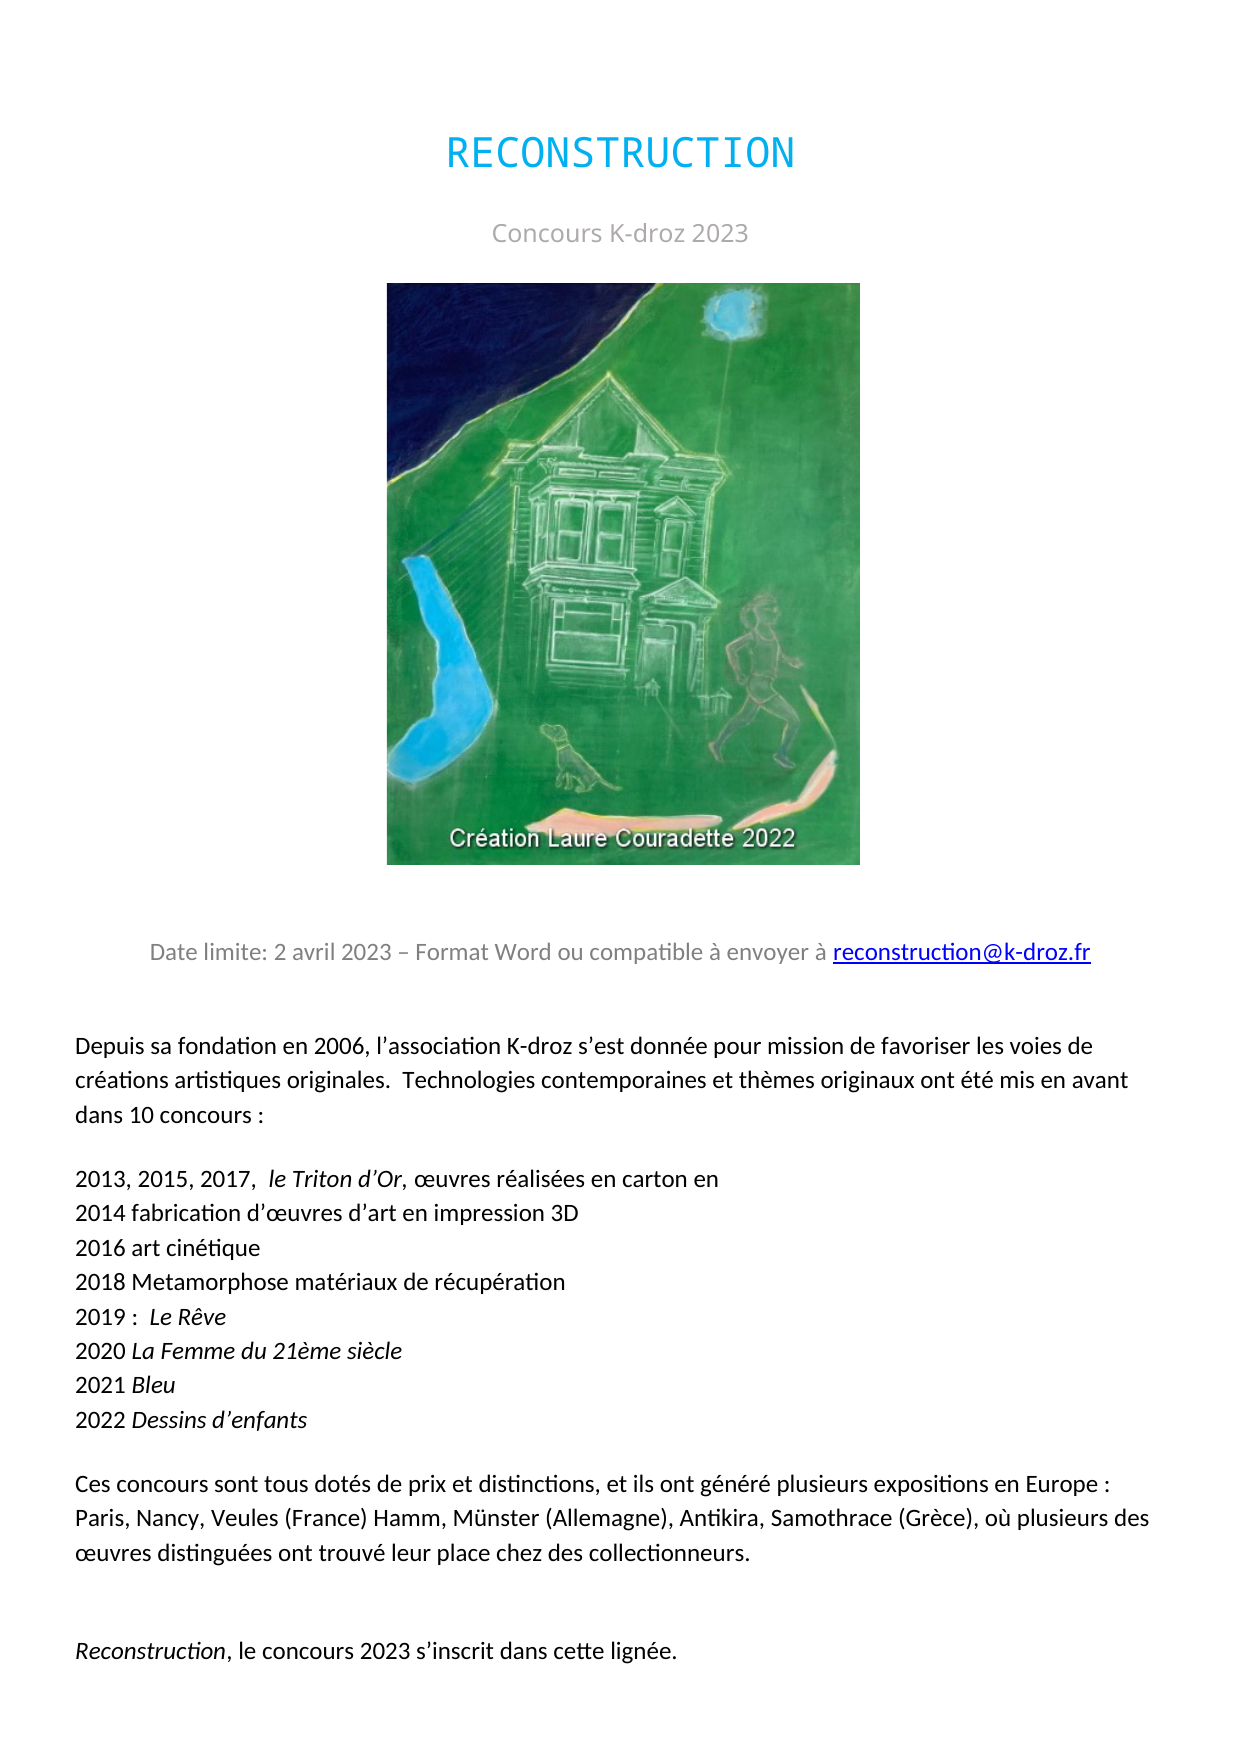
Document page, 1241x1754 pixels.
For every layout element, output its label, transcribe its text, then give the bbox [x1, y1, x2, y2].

text Ces concours sont tous dotés de prix et distinctions, et ils ont généré plusieurs expositions en Europe : Paris, Nancy, Veules (France) Hamm, Münster (Allemagne), Antikira, Samothrace (Grèce), où plusieurs des œuvres distinguées ont trouvé leur place chez des collectionneurs. [75, 1468, 1165, 1567]
picture [386, 283, 860, 865]
text Reconstruction, le concours 2023 s’inscrit dans cette lignée. [75, 1600, 1165, 1665]
text RECONSTRUCTION [75, 123, 1165, 179]
text Date limite: 2 avril 2023 – Format Word ou compatible à envoyer à reconstruction@k-droz.fr [75, 906, 1165, 967]
text Concours K-droz 2023 [75, 216, 1165, 250]
text Depuis sa fondation en 2006, l’association K-droz s’est donnée pour mission de favoriser les voies de créations artistiques originales. Technologies contemporaines et thèmes originaux ont été mis en avant dans 10 concours : [75, 996, 1165, 1130]
text 2013, 2015, 2017, le Triton d’Or, œuvres réalisées en carton en 2014 fabrication d’œuvres d’art en impression 3D 2016 art cinétique 2018 Metamorphose matériaux de récupération 2019 : Le Rêve 2020 La Femme du 21ème siècle 2021 Bleu 2022 Dessins d’enfants [75, 1163, 1165, 1435]
